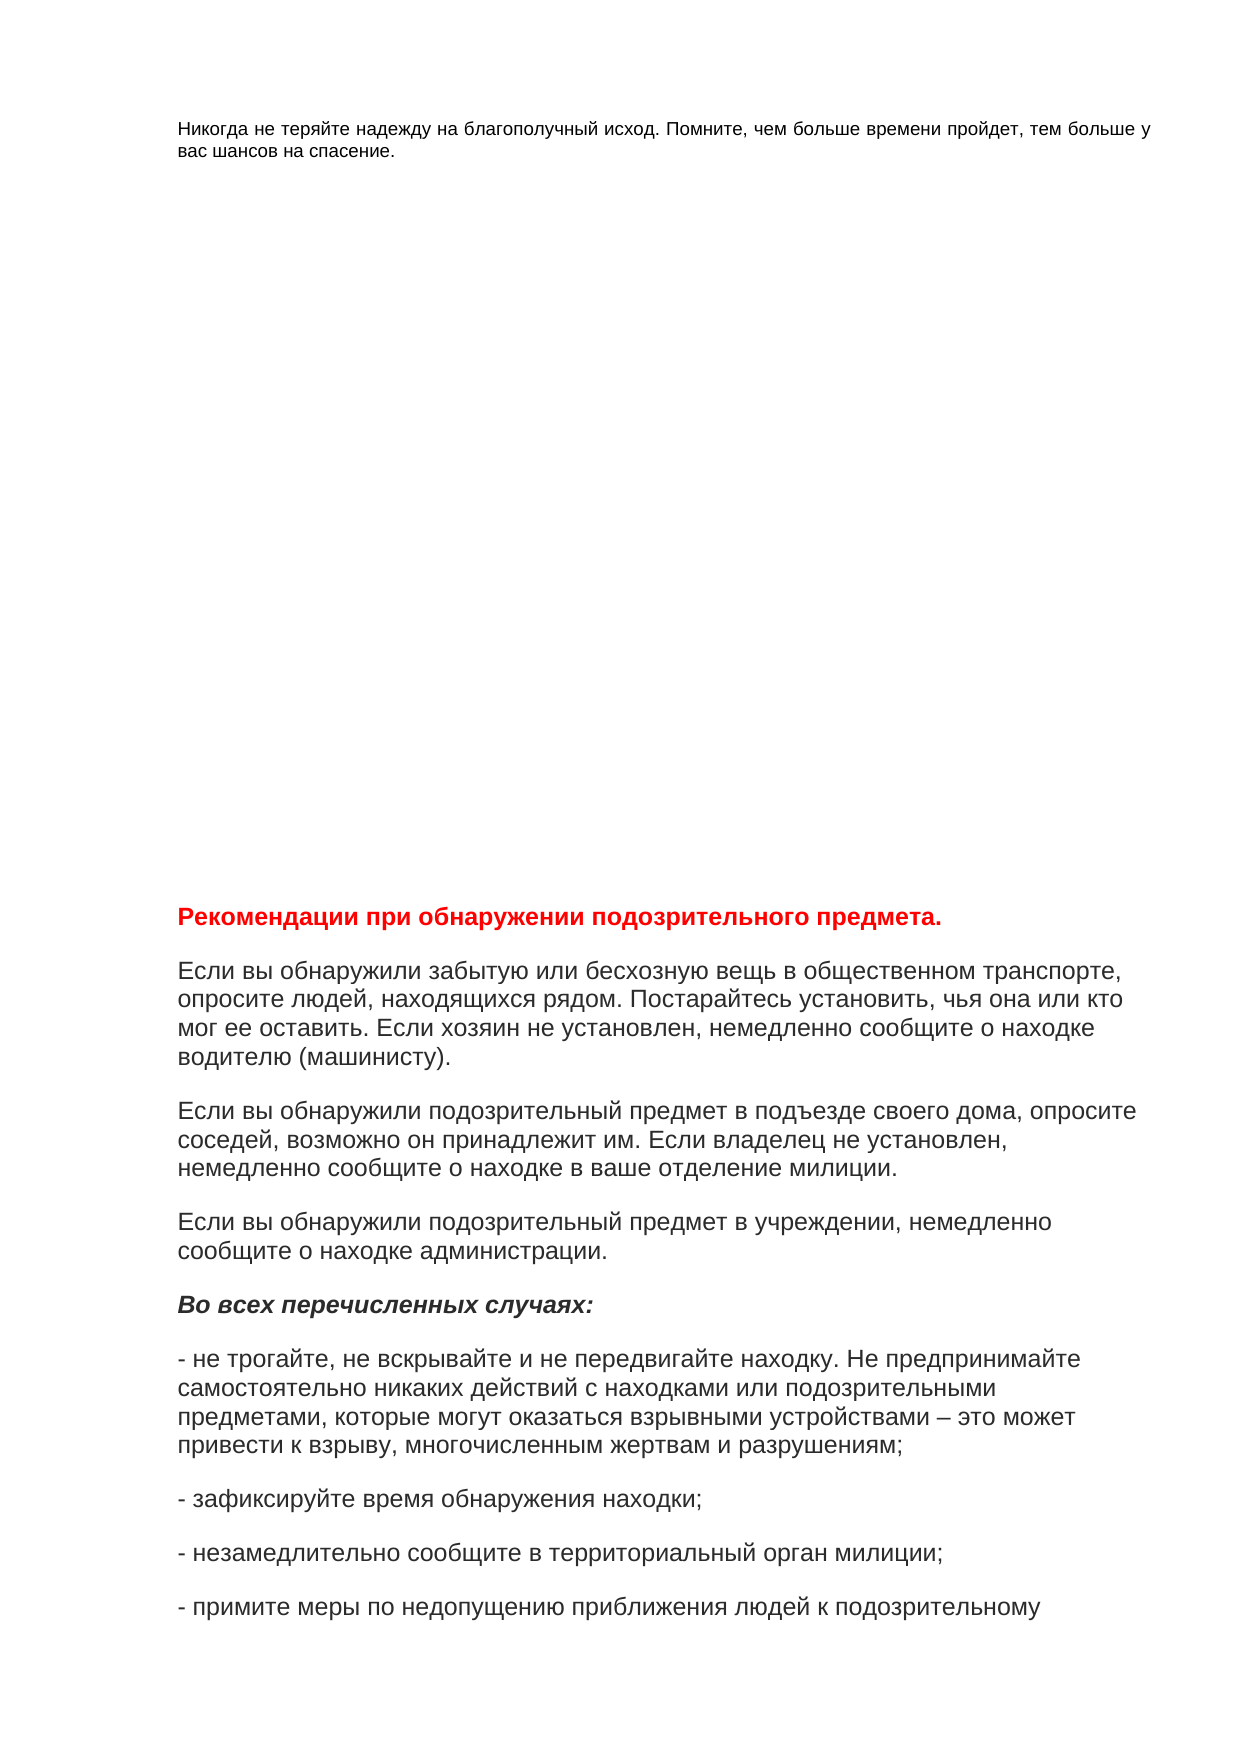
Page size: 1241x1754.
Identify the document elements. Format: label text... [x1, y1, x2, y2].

text Никогда не теряйте надежду на благополучный исход. Помните, чем больше времени пройдет, тем больше у вас шансов на спасение. [177, 118, 1152, 161]
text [177, 851, 1152, 1621]
